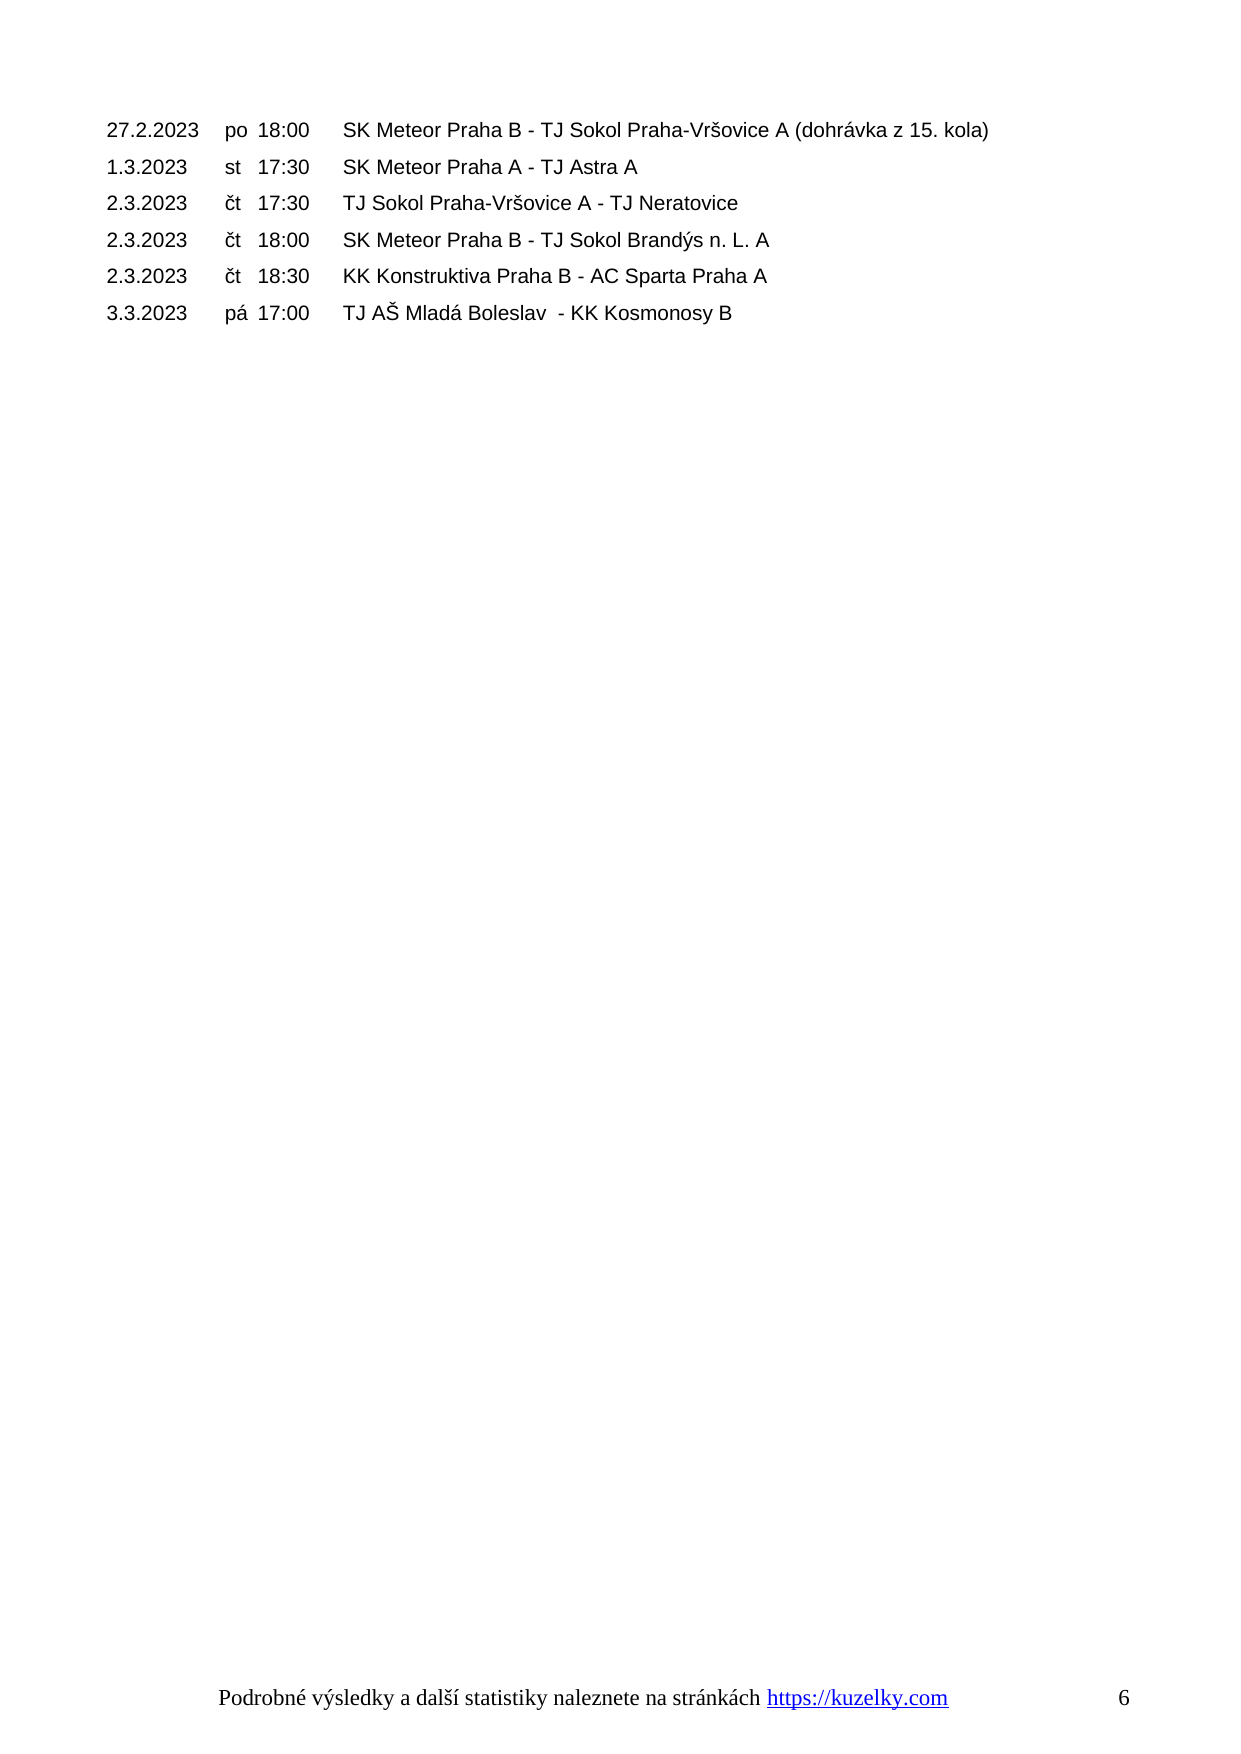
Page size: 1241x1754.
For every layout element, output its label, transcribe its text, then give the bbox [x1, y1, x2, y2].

text 2.3.2023 čt 17:30 TJ Sokol Praha-Vršovice A - TJ Neratovice [106, 191, 1134, 215]
text 3.3.2023 pá 17:00 TJ AŠ Mladá Boleslav - KK Kosmonosy B [106, 300, 1134, 324]
text 2.3.2023 čt 18:30 KK Konstruktiva Praha B - AC Sparta Praha A [106, 264, 1134, 288]
text 2.3.2023 čt 18:00 SK Meteor Praha B - TJ Sokol Brandýs n. L. A [106, 227, 1134, 251]
text 27.2.2023 po 18:00 SK Meteor Praha B - TJ Sokol Praha-Vršovice A (dohrávka z 15. kola) [106, 118, 1134, 142]
text 1.3.2023 st 17:30 SK Meteor Praha A - TJ Astra A [106, 154, 1134, 178]
